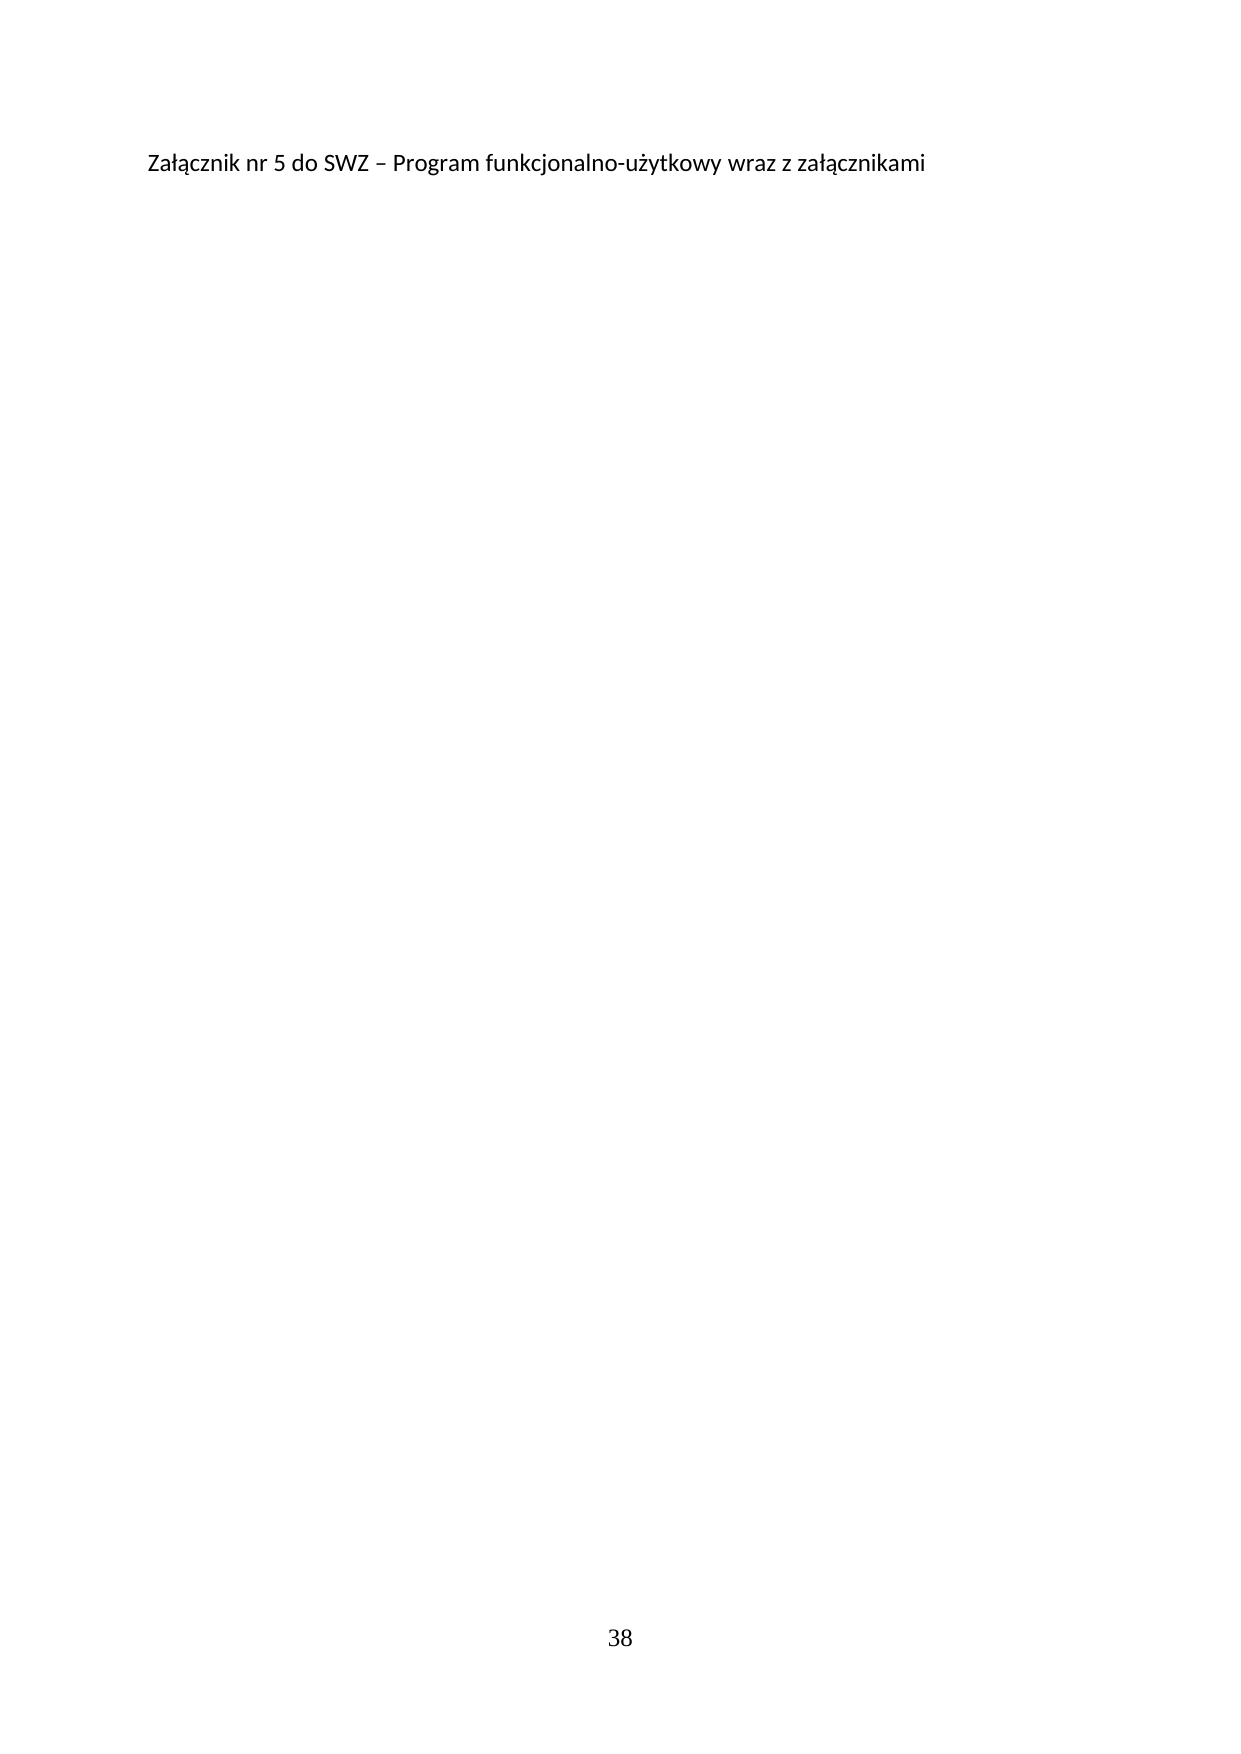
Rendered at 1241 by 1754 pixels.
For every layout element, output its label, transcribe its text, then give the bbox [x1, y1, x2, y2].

text Załącznik nr 5 do SWZ – Program funkcjonalno-użytkowy wraz z załącznikami [148, 148, 1093, 178]
